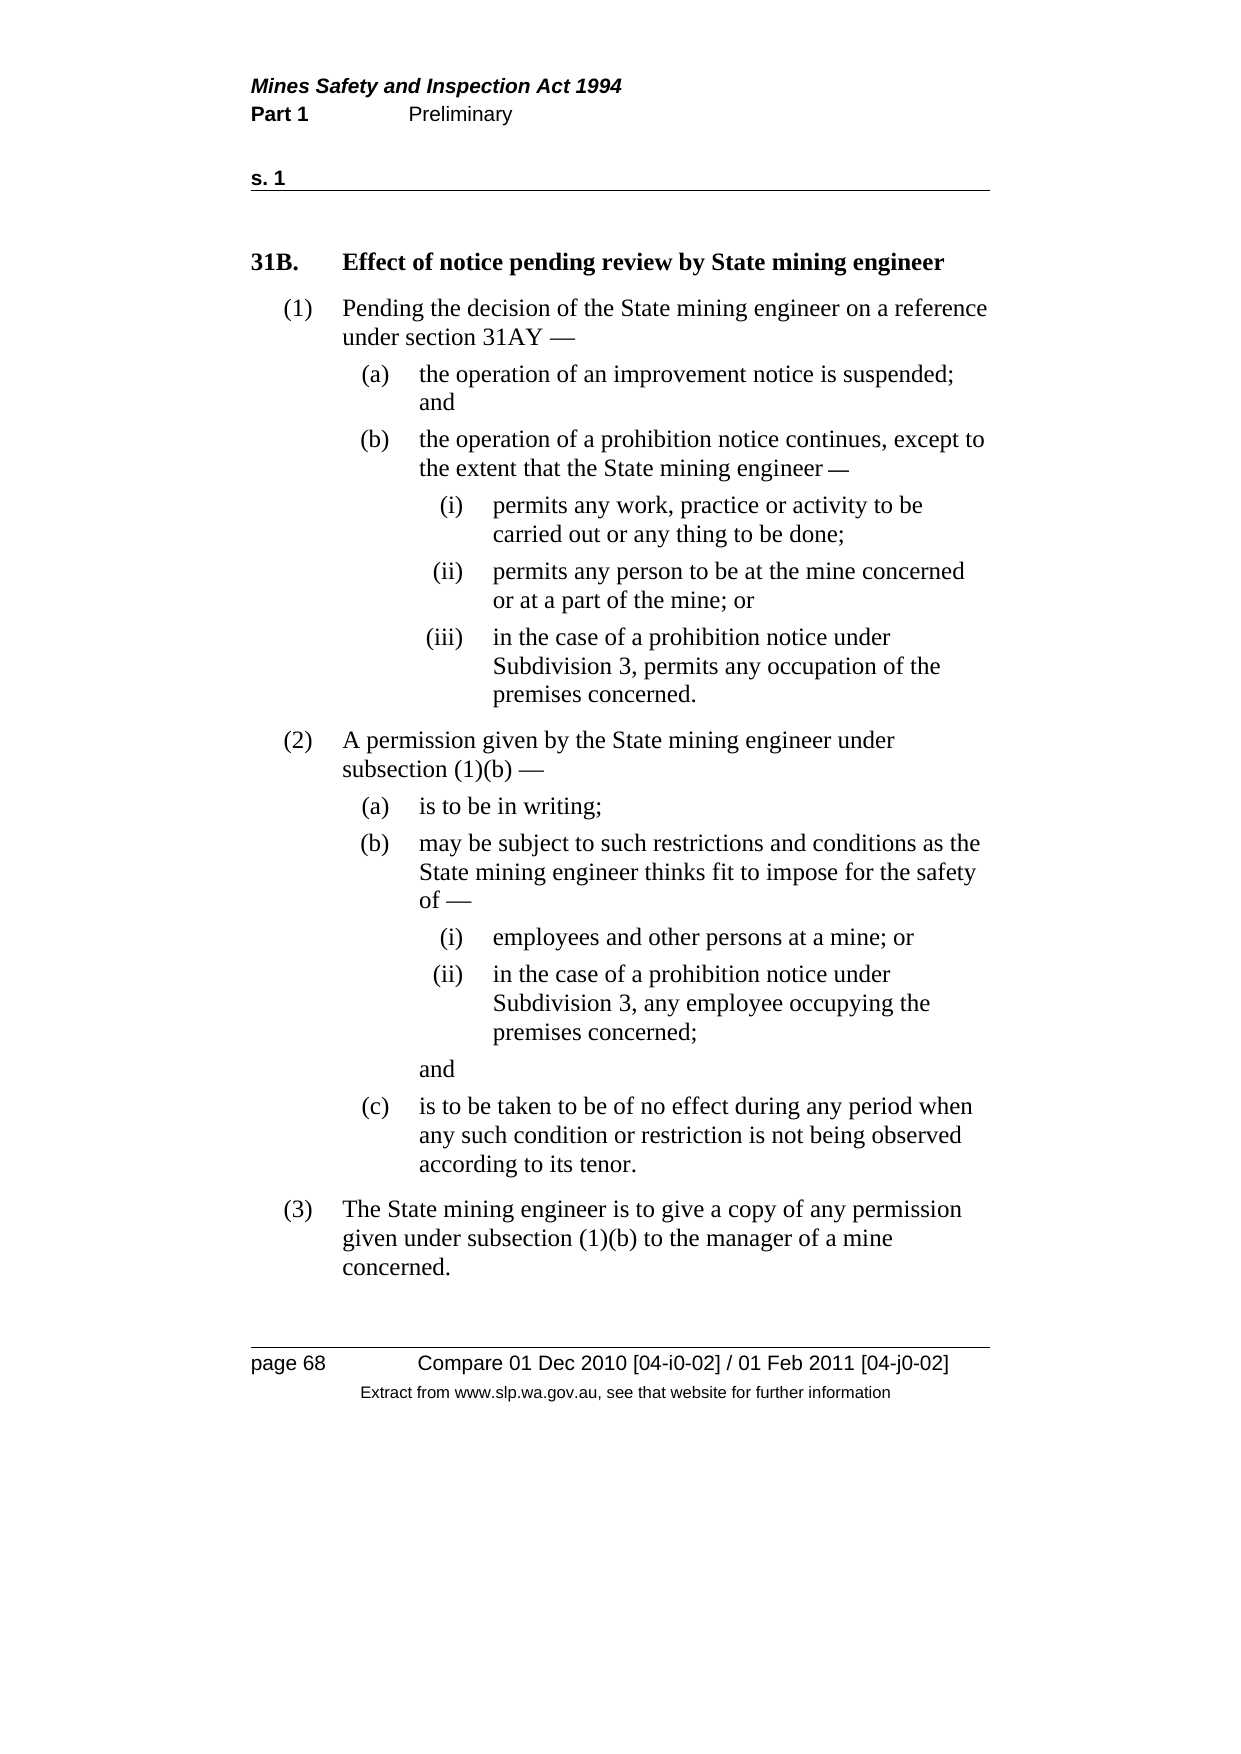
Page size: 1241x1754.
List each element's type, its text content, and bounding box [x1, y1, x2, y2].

text (a) is to be in writing; [251, 791, 990, 819]
text (ii) in the case of a prohibition notice under Subdivision 3, any employee occupying the premises concerned; [251, 959, 990, 1046]
text and [251, 1054, 990, 1083]
text (c) is to be taken to be of no effect during any period when any such condition or restriction is not being observed according to its tenor. [251, 1091, 990, 1177]
text (iii) in the case of a prohibition notice under Subdivision 3, permits any occupation of the premises concerned. [251, 622, 990, 708]
text (ii) permits any person to be at the mine concerned or at a part of the mine; or [251, 556, 990, 614]
subtitle 31B. Effect of notice pending review by State mining engineer [251, 247, 990, 276]
text (b) may be subject to such restrictions and conditions as the State mining engineer thinks fit to impose for the safety of — [251, 828, 990, 914]
text (1) Pending the decision of the State mining engineer on a reference under section 31AY — [251, 293, 990, 350]
text (2) A permission given by the State mining engineer under subsection (1)(b) — [251, 725, 990, 782]
text (i) employees and other persons at a mine; or [251, 922, 990, 951]
text (a) the operation of an improvement notice is suspended; and [251, 359, 990, 416]
text (b) the operation of a prohibition notice continues, except to the extent that the State mining engineer — [251, 424, 990, 482]
text (3) The State mining engineer is to give a copy of any permission given under subsection (1)(b) to the manager of a mine concerned. [251, 1194, 990, 1280]
text (i) permits any work, practice or activity to be carried out or any thing to be done; [251, 490, 990, 548]
